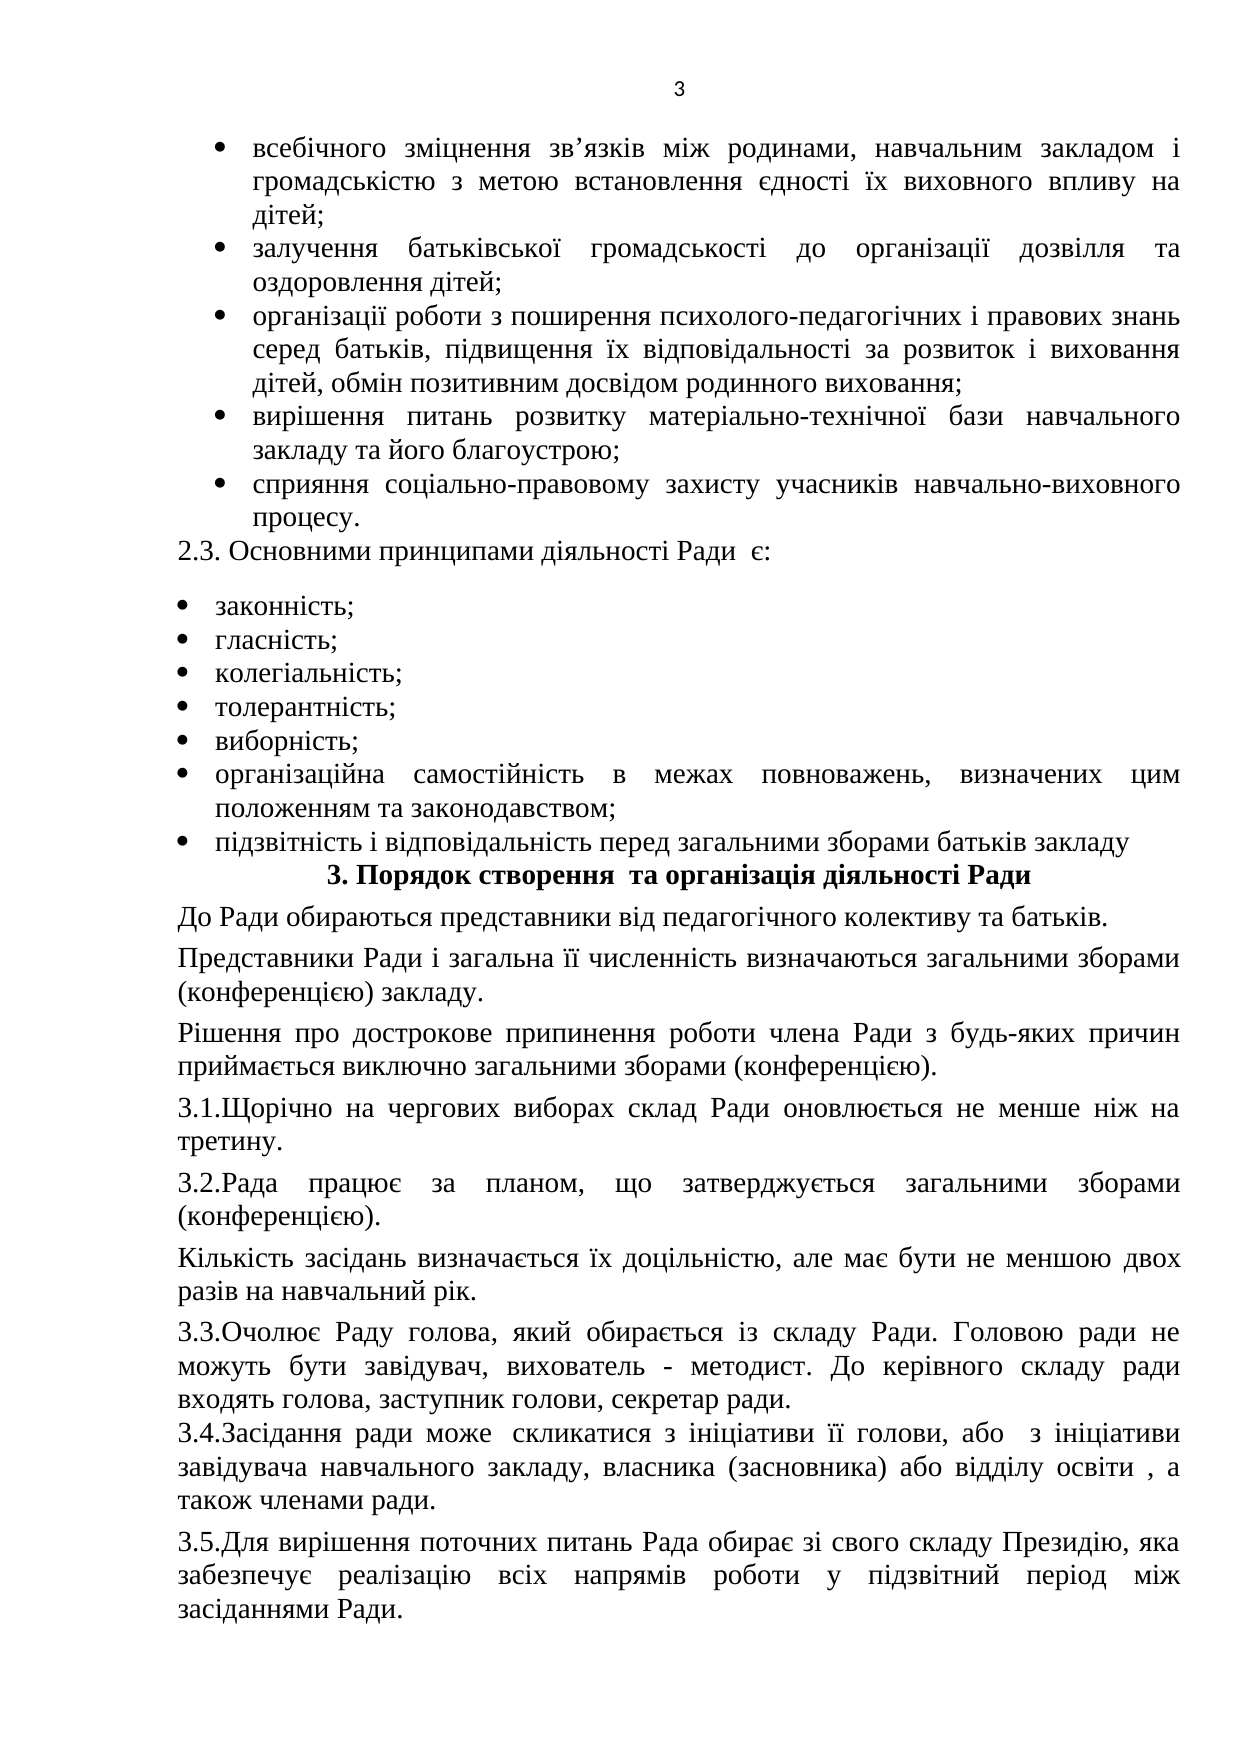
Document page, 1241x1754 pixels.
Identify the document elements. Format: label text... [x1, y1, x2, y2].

list гласність; [177, 622, 1181, 656]
text 3.1.Щорічно на чергових виборах склад Ради оновлюється не менше ніж на третину. [177, 1090, 1181, 1157]
list вирішення питань розвитку матеріально-технічної бази навчального закладу та його благоустрою; [215, 398, 1181, 466]
text 3.4.Засідання ради може скликатися з ініціативи її голови, або з ініціативи завідувача навчального закладу, власника (засновника) або відділу освіти , а також членами ради. [177, 1415, 1181, 1516]
text 3.3.Очолює Раду голова, який обирається із складу Ради. Головою ради не можуть бути завідувач, вихователь - методист. До керівного складу ради входять голова, заступник голови, секретар ради. [177, 1314, 1181, 1415]
text 3.5.Для вирішення поточних питань Рада обирає зі свого складу Президію, яка забезпечує реалізацію всіх напрямів роботи у підзвітний період між засіданнями Ради. [177, 1524, 1181, 1624]
text 2.3. Основними принципами діяльності Ради є: [177, 533, 1181, 566]
text Кількість засідань визначається їх доцільністю, але має бути не меншою двох разів на навчальний рік. [177, 1240, 1181, 1307]
list залучення батьківської громадськості до організації дозвілля та оздоровлення дітей; [215, 231, 1181, 298]
list колегіальність; [177, 656, 1181, 689]
text Рішення про дострокове припинення роботи члена Ради з будь-яких причин приймається виключно загальними зборами (конференцією). [177, 1015, 1181, 1082]
list виборність; [177, 723, 1181, 757]
list організаційна самостійність в межах повноважень, визначених цим положенням та законодавством; [177, 757, 1181, 824]
list підзвітність і відповідальність перед загальними зборами батьків закладу [177, 824, 1181, 857]
text 3. Порядок створення та організація діяльності Ради [177, 857, 1181, 891]
list толерантність; [177, 689, 1181, 723]
text Представники Ради і загальна її численність визначаються загальними зборами (конференцією) закладу. [177, 940, 1181, 1007]
list всебічного зміцнення зв’язків між родинами, навчальним закладом і громадськістю з метою встановлення єдності їх виховного впливу на дітей; [215, 130, 1181, 231]
text 3.2.Рада працює за планом, що затверджується загальними зборами (конференцією). [177, 1165, 1181, 1232]
list організації роботи з поширення психолого-педагогічних і правових знань серед батьків, підвищення їх відповідальності за розвиток і виховання дітей, обмін позитивним досвідом родинного виховання; [215, 298, 1181, 398]
list законність; [177, 588, 1181, 622]
text До Ради обираються представники від педагогічного колективу та батьків. [177, 899, 1181, 932]
list сприяння соціально-правовому захисту учасників навчально-виховного процесу. [215, 466, 1181, 533]
